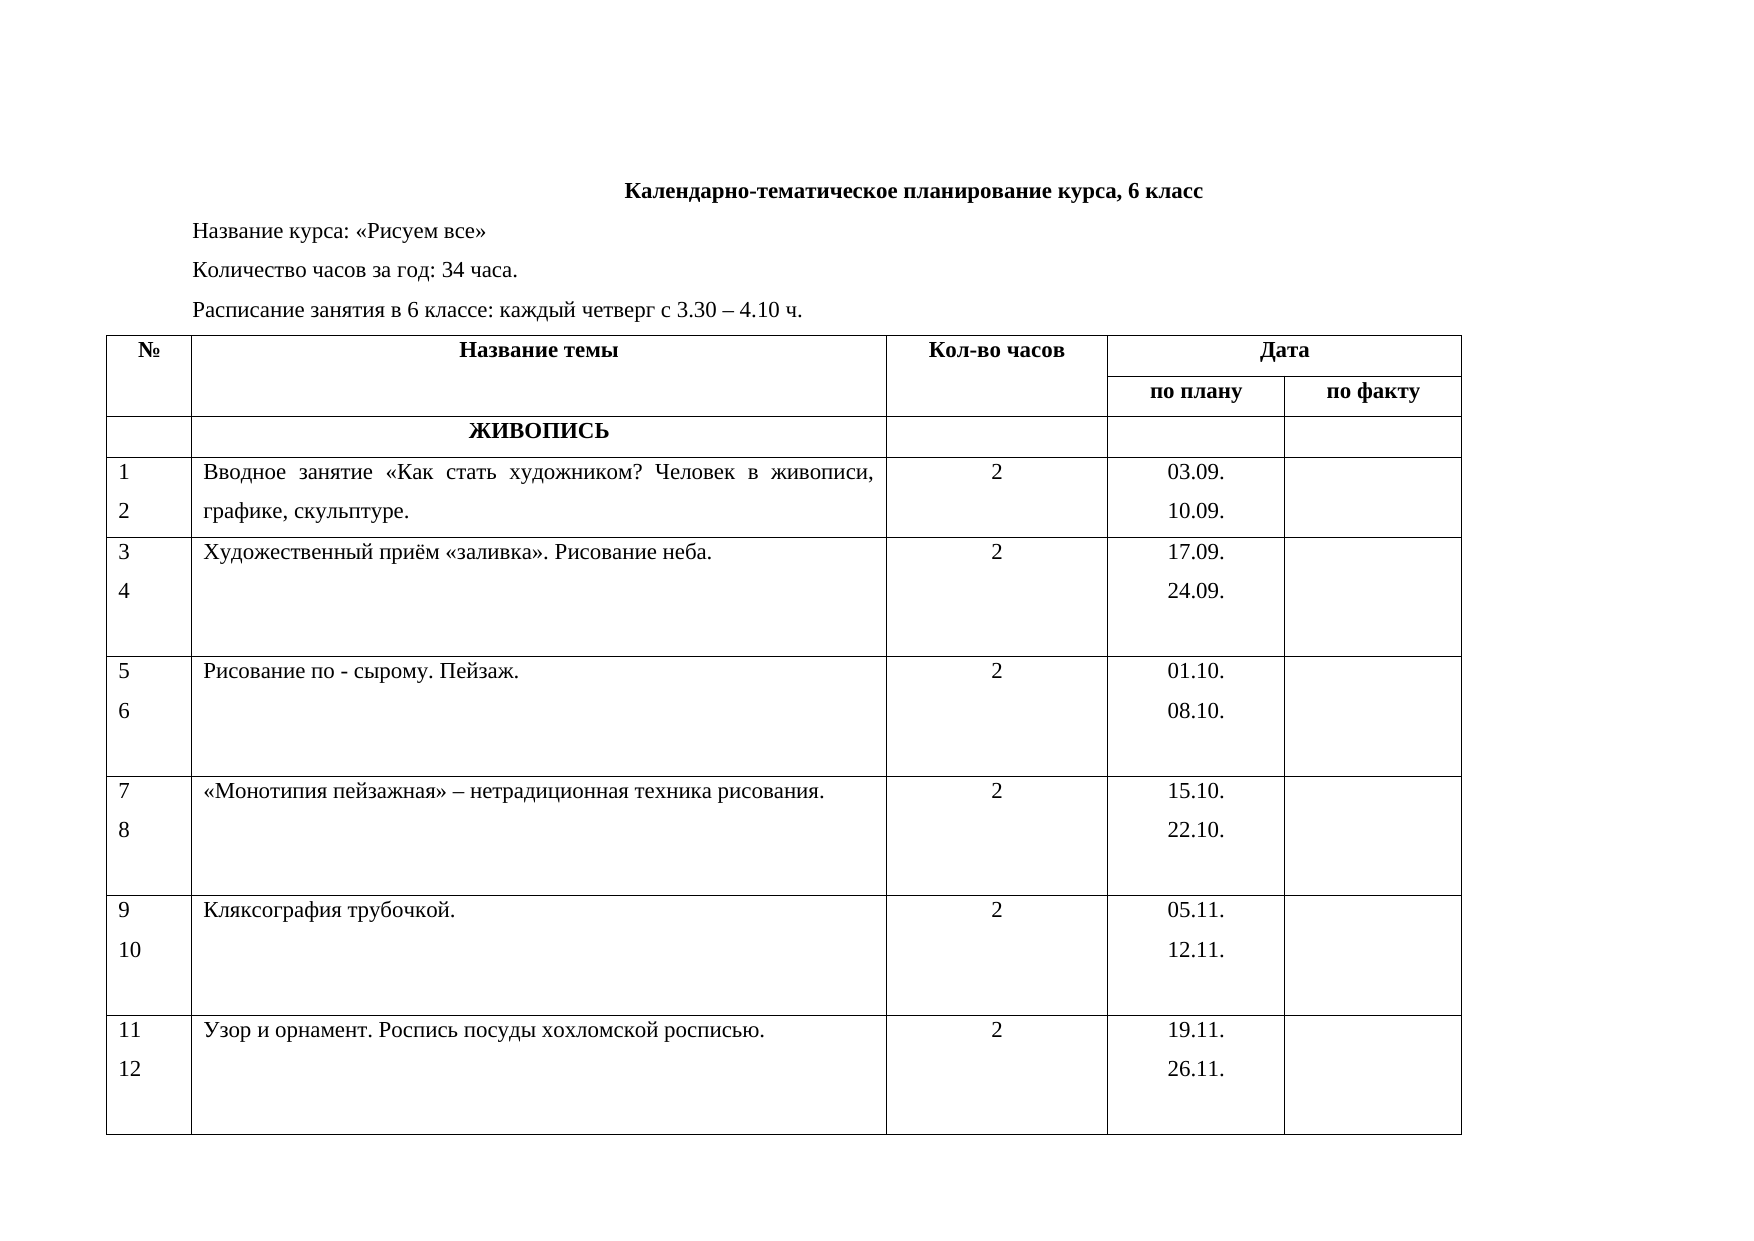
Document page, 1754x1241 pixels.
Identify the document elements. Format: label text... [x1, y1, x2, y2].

table_cell 05.11. 12.11. [1108, 896, 1284, 1014]
table_cell Вводное занятие «Как стать художником? Человек в живописи, графике, скульптуре. [192, 458, 886, 537]
table_cell 01.10. 08.10. [1108, 657, 1284, 776]
table_cell [1285, 1016, 1461, 1134]
table_cell 03.09. 10.09. [1108, 458, 1284, 537]
table_cell 2 [887, 657, 1107, 776]
table_cell 7 8 [107, 777, 191, 895]
table_cell 15.10. 22.10. [1108, 777, 1284, 895]
text Календарно-тематическое планирование курса, 6 класс [118, 177, 1636, 203]
table_cell 5 6 [107, 657, 191, 776]
table_cell Кляксография трубочкой. [192, 896, 886, 1014]
table_cell Художественный приём «заливка». Рисование неба. [192, 538, 886, 656]
table_cell 2 [887, 538, 1107, 656]
table_cell 19.11. 26.11. [1108, 1016, 1284, 1134]
table_cell «Монотипия пейзажная» – нетрадиционная техника рисования. [192, 777, 886, 895]
table_header Кол-во часов [887, 336, 1107, 416]
table_cell 1 2 [107, 458, 191, 537]
table_cell 2 [887, 1016, 1107, 1134]
table_cell [1285, 417, 1461, 457]
table_header Дата [1108, 336, 1461, 376]
table_cell [1285, 657, 1461, 776]
table_cell по факту [1285, 377, 1461, 416]
table_cell [1285, 777, 1461, 895]
table_cell [887, 417, 1107, 457]
table_cell 2 [887, 896, 1107, 1014]
table_cell ЖИВОПИСЬ [192, 417, 886, 457]
table_cell [1285, 896, 1461, 1014]
text Количество часов за год: 34 часа. [118, 256, 1636, 282]
table_cell по плану [1108, 377, 1284, 416]
table_cell 11 12 [107, 1016, 191, 1134]
table_cell 2 [887, 777, 1107, 895]
table_cell 9 10 [107, 896, 191, 1014]
table_cell [1108, 417, 1284, 457]
table_cell 17.09. 24.09. [1108, 538, 1284, 656]
table_cell 3 4 [107, 538, 191, 656]
table_cell 2 [887, 458, 1107, 537]
table_cell [107, 417, 191, 457]
table_cell Узор и орнамент. Роспись посуды хохломской росписью. [192, 1016, 886, 1134]
text Расписание занятия в 6 классе: каждый четверг с 3.30 – 4.10 ч. [118, 296, 1636, 322]
table_cell [1285, 538, 1461, 656]
text Название курса: «Рисуем все» [118, 217, 1636, 243]
table_cell Рисование по - сырому. Пейзаж. [192, 657, 886, 776]
table_header Название темы [192, 336, 886, 416]
table_cell [1285, 458, 1461, 537]
table_header № [107, 336, 191, 416]
